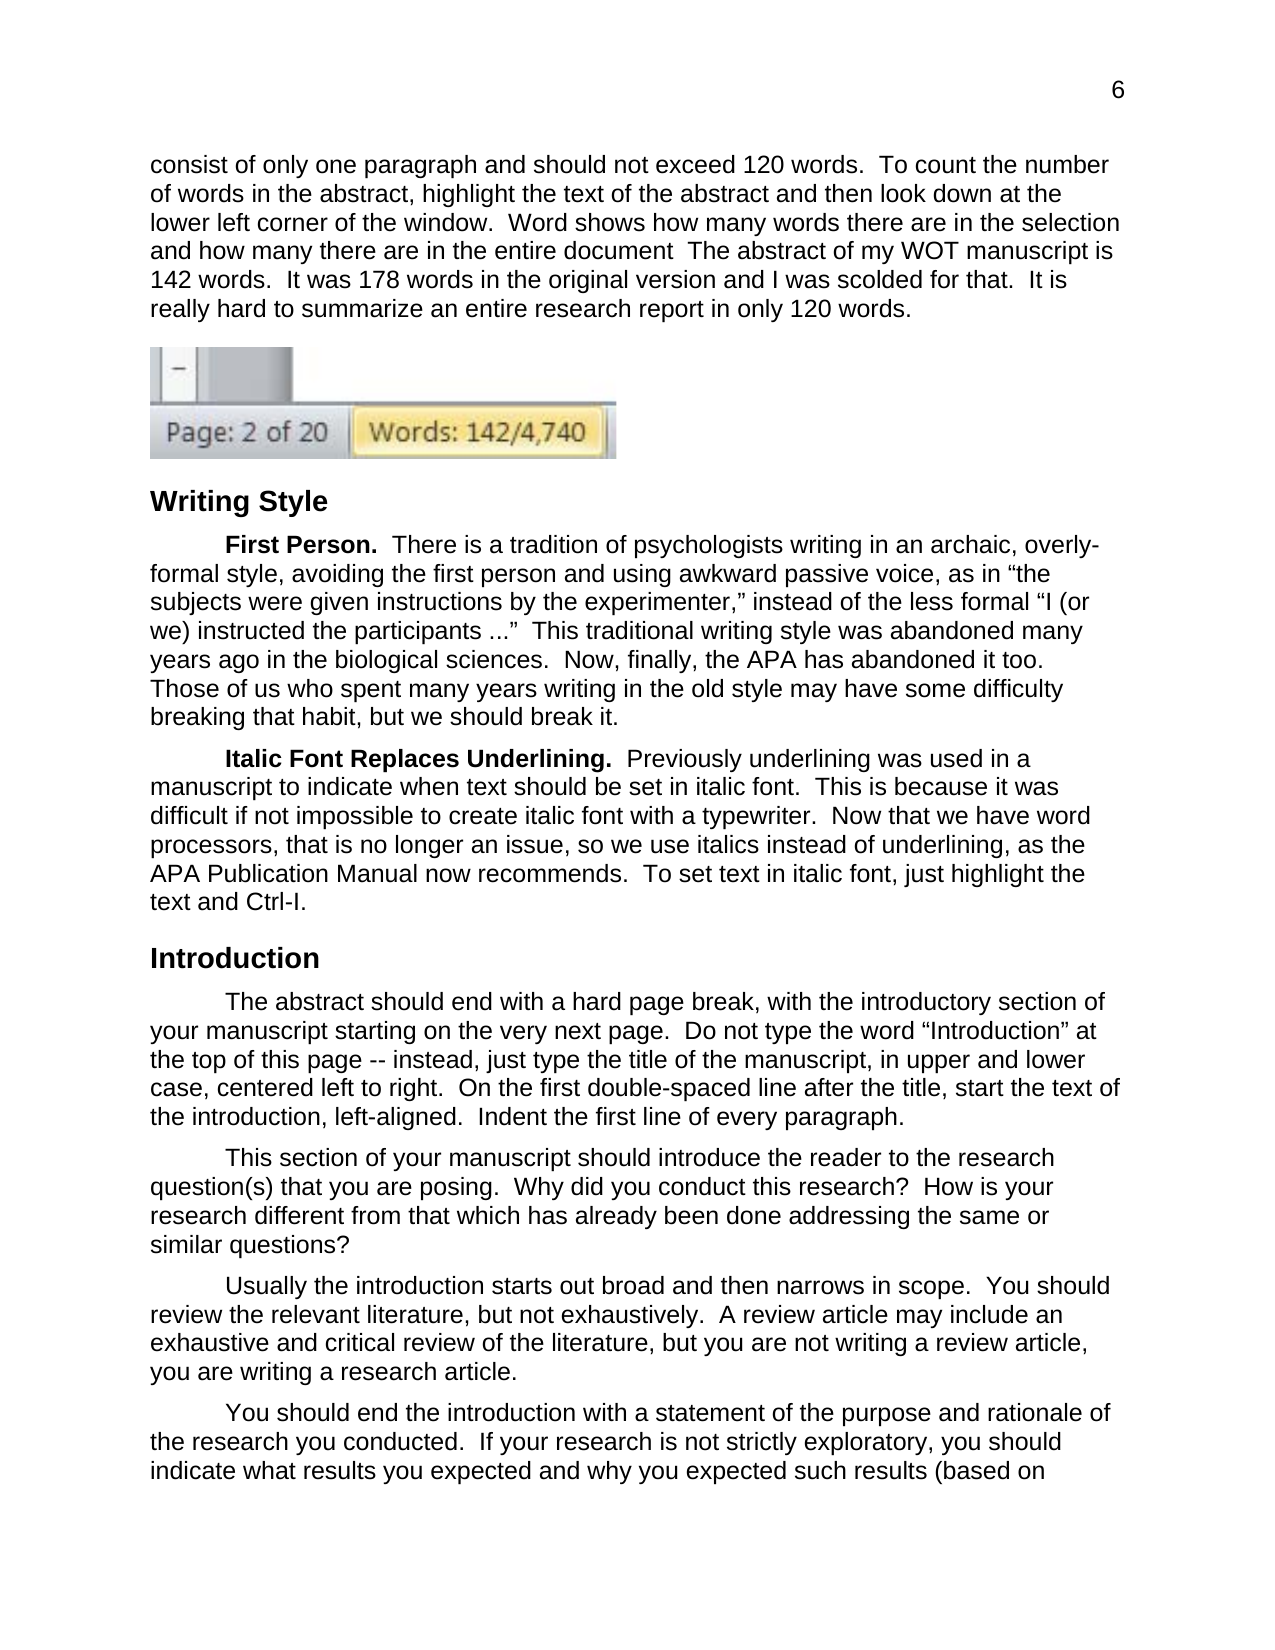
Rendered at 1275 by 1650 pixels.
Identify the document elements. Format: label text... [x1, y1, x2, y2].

picture [150, 347, 617, 459]
text This section of your manuscript should introduce the reader to the research question(s) that you are posing. Why did you conduct this research? How is your research different from that which has already been done addressing the same or similar questions? [150, 1143, 1125, 1258]
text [150, 1398, 1125, 1484]
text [150, 150, 1125, 322]
text Writing Style [150, 484, 1125, 517]
text First Person. There is a tradition of psychologists writing in an archaic, overly-formal style, avoiding the first person and using awkward passive voice, as in “the subjects were given instructions by the experimenter,” instead of the less formal “I (or we) instructed the participants ...” This traditional writing style was abandoned many years ago in the biological sciences. Now, finally, the APA has abandoned it too. Those of us who spent many years writing in the old style may have some difficulty breaking that habit, but we should break it. [150, 530, 1125, 731]
text Usually the introduction starts out broad and then narrows in scope. You should review the relevant literature, but not exhaustively. A review article may include an exhaustive and critical review of the literature, but you are not writing a review article, you are writing a research article. [150, 1271, 1125, 1386]
text Introduction [150, 941, 1125, 974]
text Italic Font Replaces Underlining. Previously underlining was used in a manuscript to indicate when text should be set in italic font. This is because it was difficult if not impossible to create italic font with a typewriter. Now that we have word processors, that is no longer an issue, so we use italics instead of underlining, as the APA Publication Manual now recommends. To set text in italic font, just highlight the text and Ctrl-I. [150, 743, 1125, 916]
text The abstract should end with a hard page break, with the introductory section of your manuscript starting on the very next page. Do not type the word “Introduction” at the top of this page -- instead, just type the title of the manuscript, in upper and lower case, centered left to right. On the first double-spaced line after the title, start the text of the introduction, left-aligned. Indent the first line of every paragraph. [150, 987, 1125, 1131]
